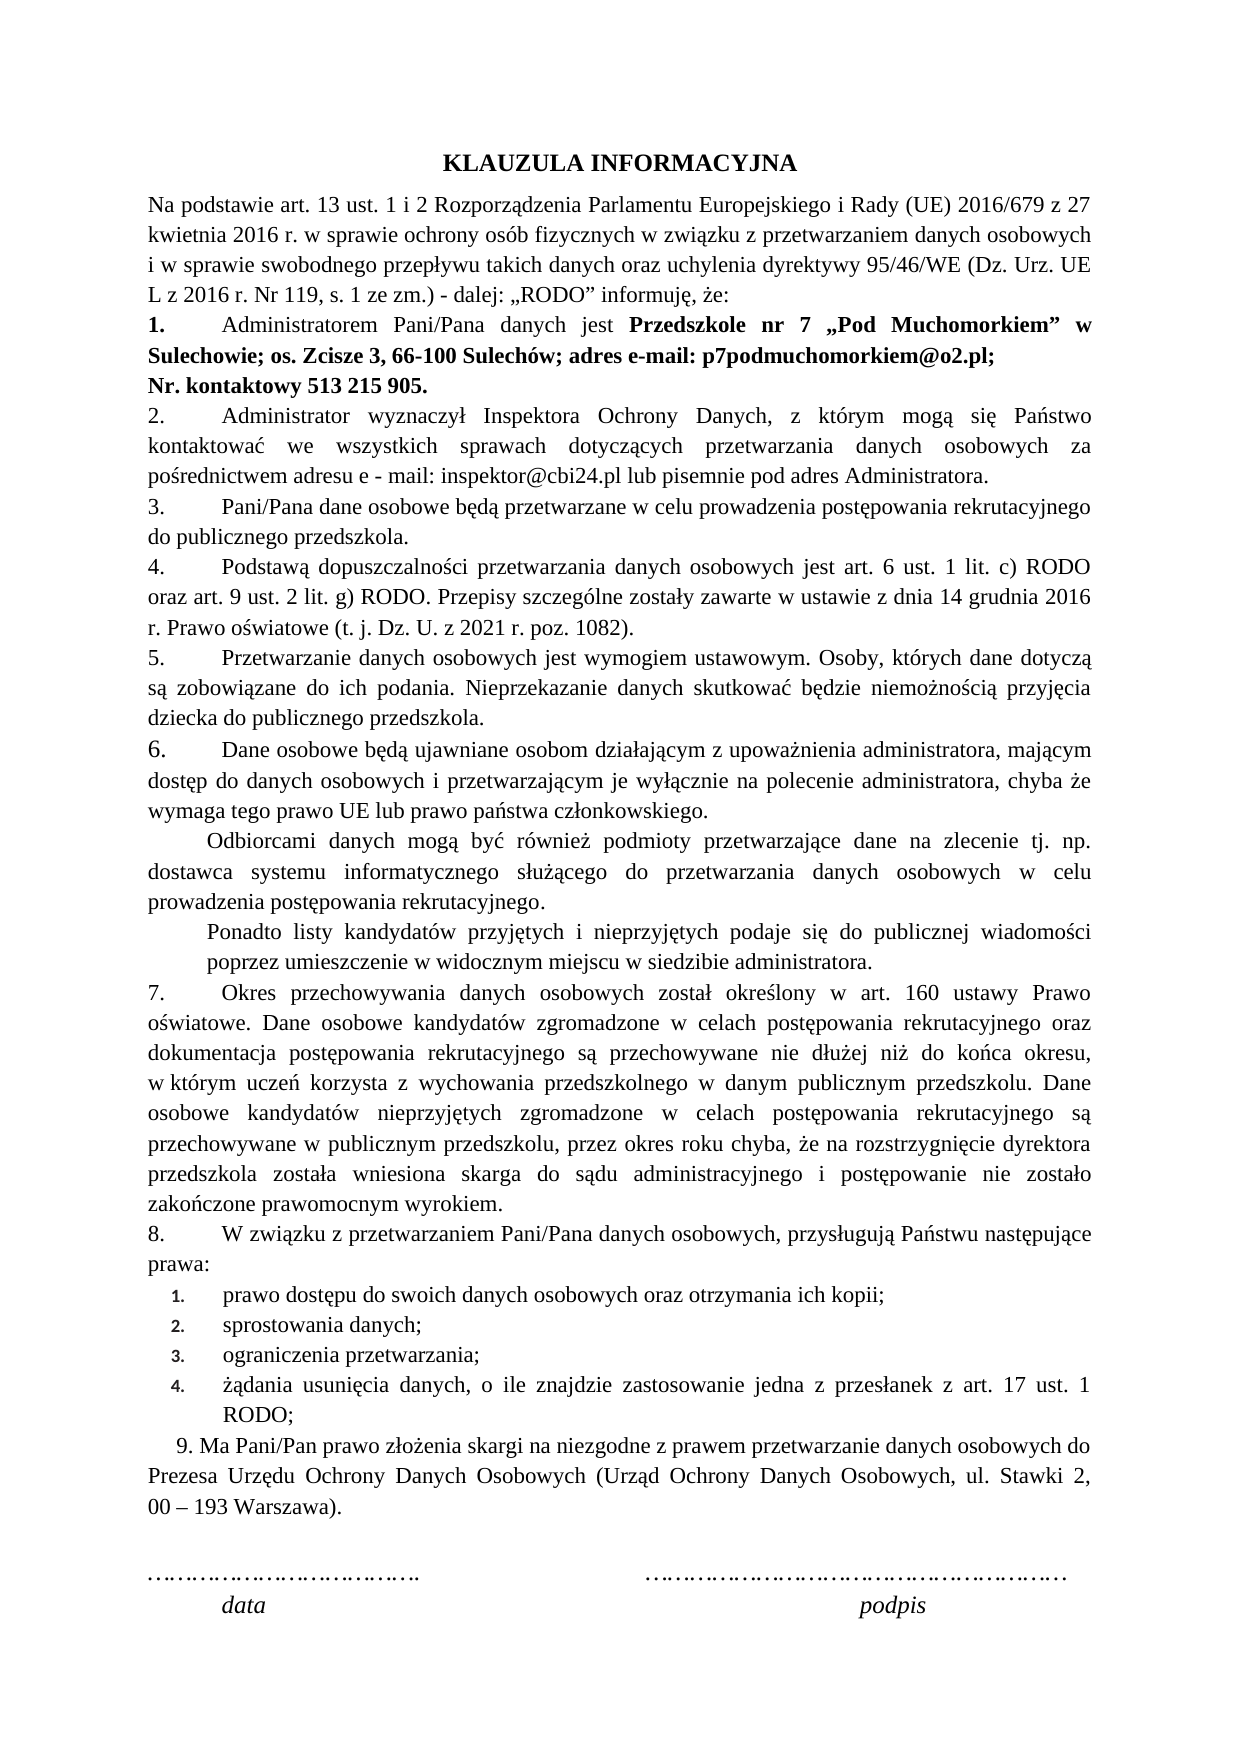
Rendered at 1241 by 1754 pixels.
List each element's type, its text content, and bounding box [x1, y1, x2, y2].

list żądania usunięcia danych, o ile znajdzie zastosowanie jedna z przesłanek z art. 17 ust. 1 RODO; [185, 1371, 1093, 1428]
list Administratorem Pani/Pana danych jest Przedszkole nr 7 „Pod Muchomorkiem” w Sulechowie; os. Zcisze 3, 66-100 Sulechów; adres e-mail: p7podmuchomorkiem@o2.pl; [148, 312, 1093, 368]
list Podstawą dopuszczalności przetwarzania danych osobowych jest art. 6 ust. 1 lit. c) RODO oraz art. 9 ust. 2 lit. g) RODO. Przepisy szczególne zostały zawarte w ustawie z dnia 14 grudnia 2016 r. Prawo oświatowe (t. j. Dz. U. z 2021 r. poz. 1082). [148, 553, 1093, 640]
text Nr. kontaktowy 513 215 905. [148, 372, 1093, 398]
text KLAUZULA INFORMACYJNA [148, 148, 1093, 176]
text Ponadto listy kandydatów przyjętych i nieprzyjętych podaje się do publicznej wiadomości poprzez umieszczenie w widocznym miejscu w siedzibie administratora. [207, 918, 1093, 975]
text Na podstawie art. 13 ust. 1 i 2 Rozporządzenia Parlamentu Europejskiego i Rady (UE) 2016/679 z 27 kwietnia 2016 r. w sprawie ochrony osób fizycznych w związku z przetwarzaniem danych osobowych i w sprawie swobodnego przepływu takich danych oraz uchylenia dyrektywy 95/46/WE (Dz. Urz. UE L z 2016 r. Nr 119, s. 1 ze zm.) - dalej: „RODO” informuję, że: [148, 191, 1093, 308]
list Przetwarzanie danych osobowych jest wymogiem ustawowym. Osoby, których dane dotyczą są zobowiązane do ich podania. Nieprzekazanie danych skutkować będzie niemożnością przyjęcia dziecka do publicznego przedszkola. [148, 644, 1093, 731]
text data podpis [148, 1590, 1093, 1618]
text ………………………………. ………………………………………………… [148, 1557, 1093, 1586]
list Okres przechowywania danych osobowych został określony w art. 160 ustawy Prawo oświatowe. Dane osobowe kandydatów zgromadzone w celach postępowania rekrutacyjnego oraz dokumentacja postępowania rekrutacyjnego są przechowywane nie dłużej niż do końca okresu, w którym uczeń korzysta z wychowania przedszkolnego w danym publicznym przedszkolu. Dane osobowe kandydatów nieprzyjętych zgromadzone w celach postępowania rekrutacyjnego są przechowywane w publicznym przedszkolu, przez okres roku chyba, że na rozstrzygnięcie dyrektora przedszkola została wniesiona skarga do sądu administracyjnego i postępowanie nie zostało zakończone prawomocnym wyrokiem. [148, 978, 1093, 1216]
list W związku z przetwarzaniem Pani/Pana danych osobowych, przysługują Państwu następujące prawa: [148, 1220, 1093, 1277]
list Dane osobowe będą ujawniane osobom działającym z upoważnienia administratora, mającym dostęp do danych osobowych i przetwarzającym je wyłącznie na polecenie administratora, chyba że wymaga tego prawo UE lub prawo państwa członkowskiego. [148, 734, 1093, 824]
text 9. Ma Pani/Pan prawo złożenia skargi na niezgodne z prawem przetwarzanie danych osobowych do Prezesa Urzędu Ochrony Danych Osobowych (Urząd Ochrony Danych Osobowych, ul. Stawki 2, 00 – 193 Warszawa). [148, 1432, 1093, 1520]
list Administrator wyznaczył Inspektora Ochrony Danych, z którym mogą się Państwo kontaktować we wszystkich sprawach dotyczących przetwarzania danych osobowych za pośrednictwem adresu e - mail: inspektor@cbi24.pl lub pisemnie pod adres Administratora. [148, 402, 1093, 489]
list sprostowania danych; [185, 1311, 1093, 1337]
list ograniczenia przetwarzania; [185, 1341, 1093, 1367]
list prawo dostępu do swoich danych osobowych oraz otrzymania ich kopii; [185, 1281, 1093, 1307]
text Odbiorcami danych mogą być również podmioty przetwarzające dane na zlecenie tj. np. dostawca systemu informatycznego służącego do przetwarzania danych osobowych w celu prowadzenia postępowania rekrutacyjnego. [148, 827, 1093, 914]
list Pani/Pana dane osobowe będą przetwarzane w celu prowadzenia postępowania rekrutacyjnego do publicznego przedszkola. [148, 493, 1093, 549]
